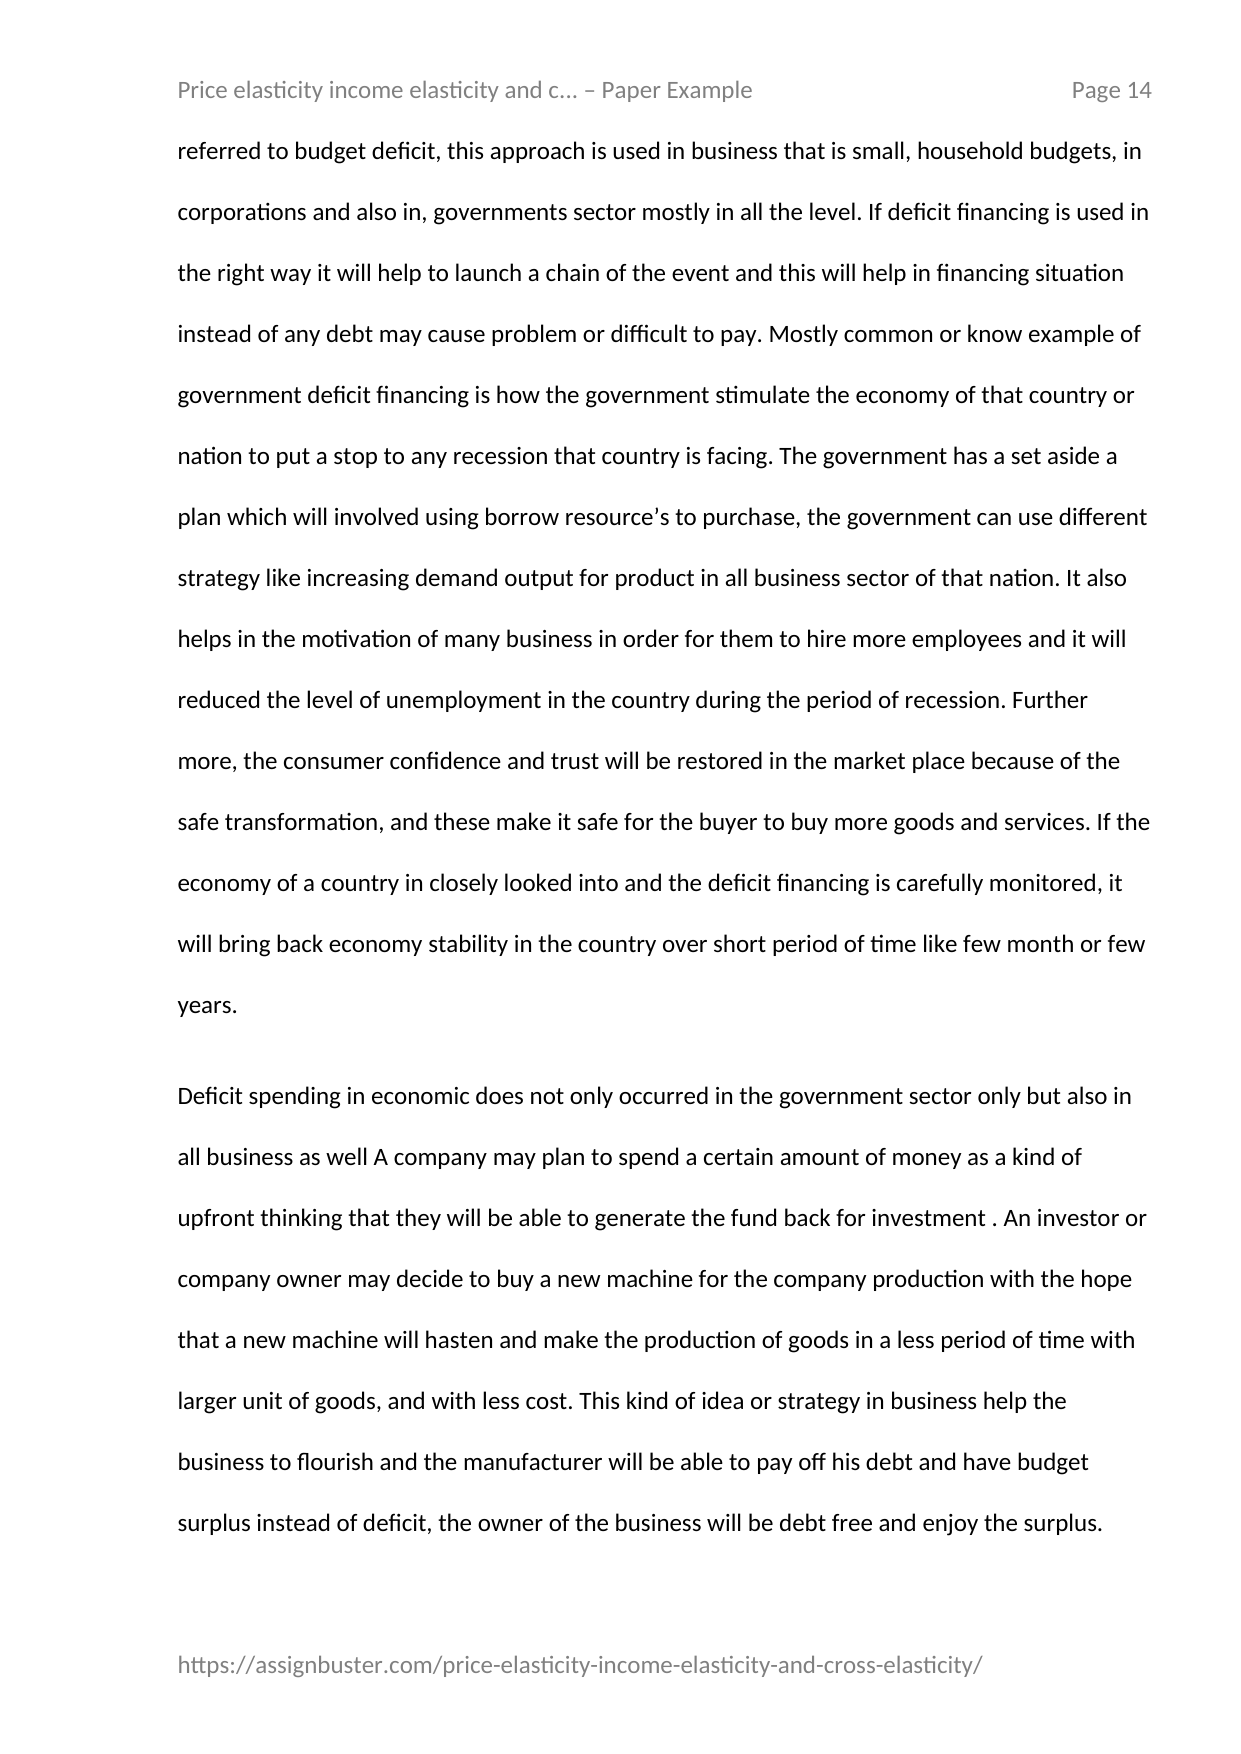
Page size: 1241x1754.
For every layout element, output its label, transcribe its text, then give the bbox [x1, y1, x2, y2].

text Deficit spending in economic does not only occurred in the government sector only but also in all business as well A company may plan to spend a certain amount of money as a kind of upfront thinking that they will be able to generate the fund back for investment . An investor or company owner may decide to buy a new machine for the company production with the hope that a new machine will hasten and make the production of goods in a less period of time with larger unit of goods, and with less cost. This kind of idea or strategy in business help the business to flourish and the manufacturer will be able to pay off his debt and have budget surplus instead of deficit, the owner of the business will be debt free and enjoy the surplus. [177, 1080, 1152, 1538]
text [177, 135, 1152, 1020]
